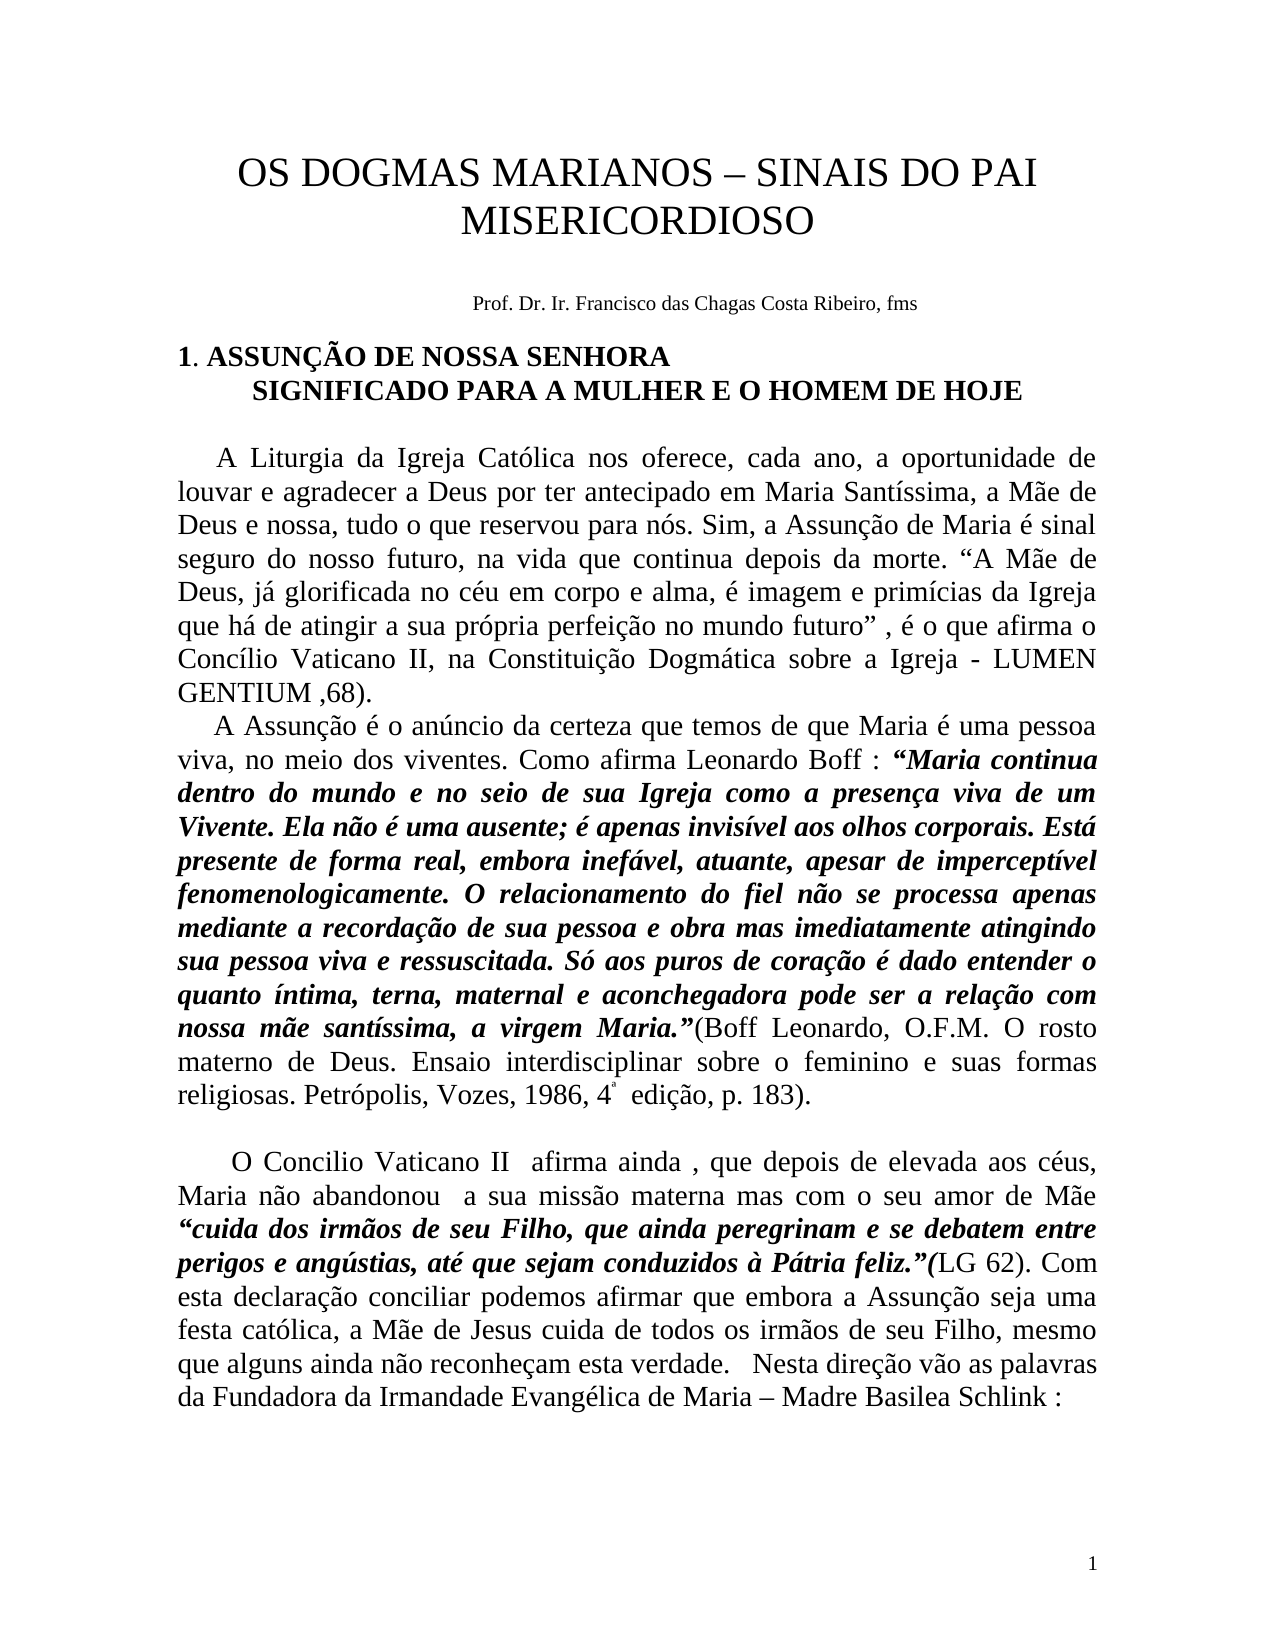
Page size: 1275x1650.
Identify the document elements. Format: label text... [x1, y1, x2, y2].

text Prof. Dr. Ir. Francisco das Chagas Costa Ribeiro, fms [177, 291, 1098, 315]
title 1. ASSUNÇÃO DE NOSSA SENHORA [177, 339, 1098, 373]
text A Liturgia da Igreja Católica nos oferece, cada ano, a oportunidade de louvar e agradecer a Deus por ter antecipado , a Mãe de Deus e nossa, tudo o que reservou para nós. Sim, a Assunção de Maria é sinal seguro do nosso futuro, na vida que continua depois da morte. “A Mãe de Deus, já glorificada no céu em corpo e alma, é imagem e primícias da Igreja que há de atingir a sua própria perfeição no mundo futuro” , é o que afirma o Concílio Vaticano II, na Constituição Dogmática sobre a Igreja - LUMEN GENTIUM ,68). [177, 440, 1098, 708]
text O Concilio Vaticano II afirma ainda , que depois de elevada aos céus, Maria não abandonou a sua missão materna mas com o seu amor de Mãe “cuida dos irmãos de seu Filho, que ainda peregrinam e se debatem entre perigos e angústias, até que sejam conduzidos à Pátria feliz.”(LG 62). Com esta declaração conciliar podemos afirmar que embora a Assunção seja uma festa católica, a Mãe de Jesus cuida de todos os irmãos de seu Filho, mesmo que alguns ainda não reconheçam esta verdade. Nesta direção vão as palavras [177, 1144, 1098, 1379]
text OS DOGMAS MARIANOS – SINAIS DO PAI MISERICORDIOSO [177, 148, 1098, 243]
subtitle SIGNIFICADO PARA A MULHER E O HOMEM DE HOJE [177, 373, 1098, 407]
text A Assunção é o anúncio da certeza que temos de que Maria é uma pessoa viva, no meio dos viventes. Como afirma Leonardo Boff : “Maria continua dentro do mundo e no seio de sua Igreja como a presença viva de um Vivente. Ela não é uma ausente; é apenas invisível aos olhos corporais. Está presente de forma real, embora inefável, atuante, apesar de imperceptível fenomenologicamente. O relacionamento do fiel não se processa apenas mediante a recordação de sua pessoa e obra mas imediatamente atingindo sua pessoa viva e ressuscitada. Só aos puros de coração é dado entender o quanto íntima, terna, maternal e aconchegadora pode ser a relação com nossa mãe santíssima, a virgem Maria.”(Boff Leonardo, O.F.M. O rosto materno de Deus. Ensaio interdisciplinar sobre o feminino e suas formas religiosas. Petrópolis, Vozes, 1986, 4ª edição, p. 183). [177, 708, 1098, 1111]
text da Fundadora da Irmandade Evangélica de Maria – Madre Basilea Schlink : [177, 1379, 1098, 1413]
